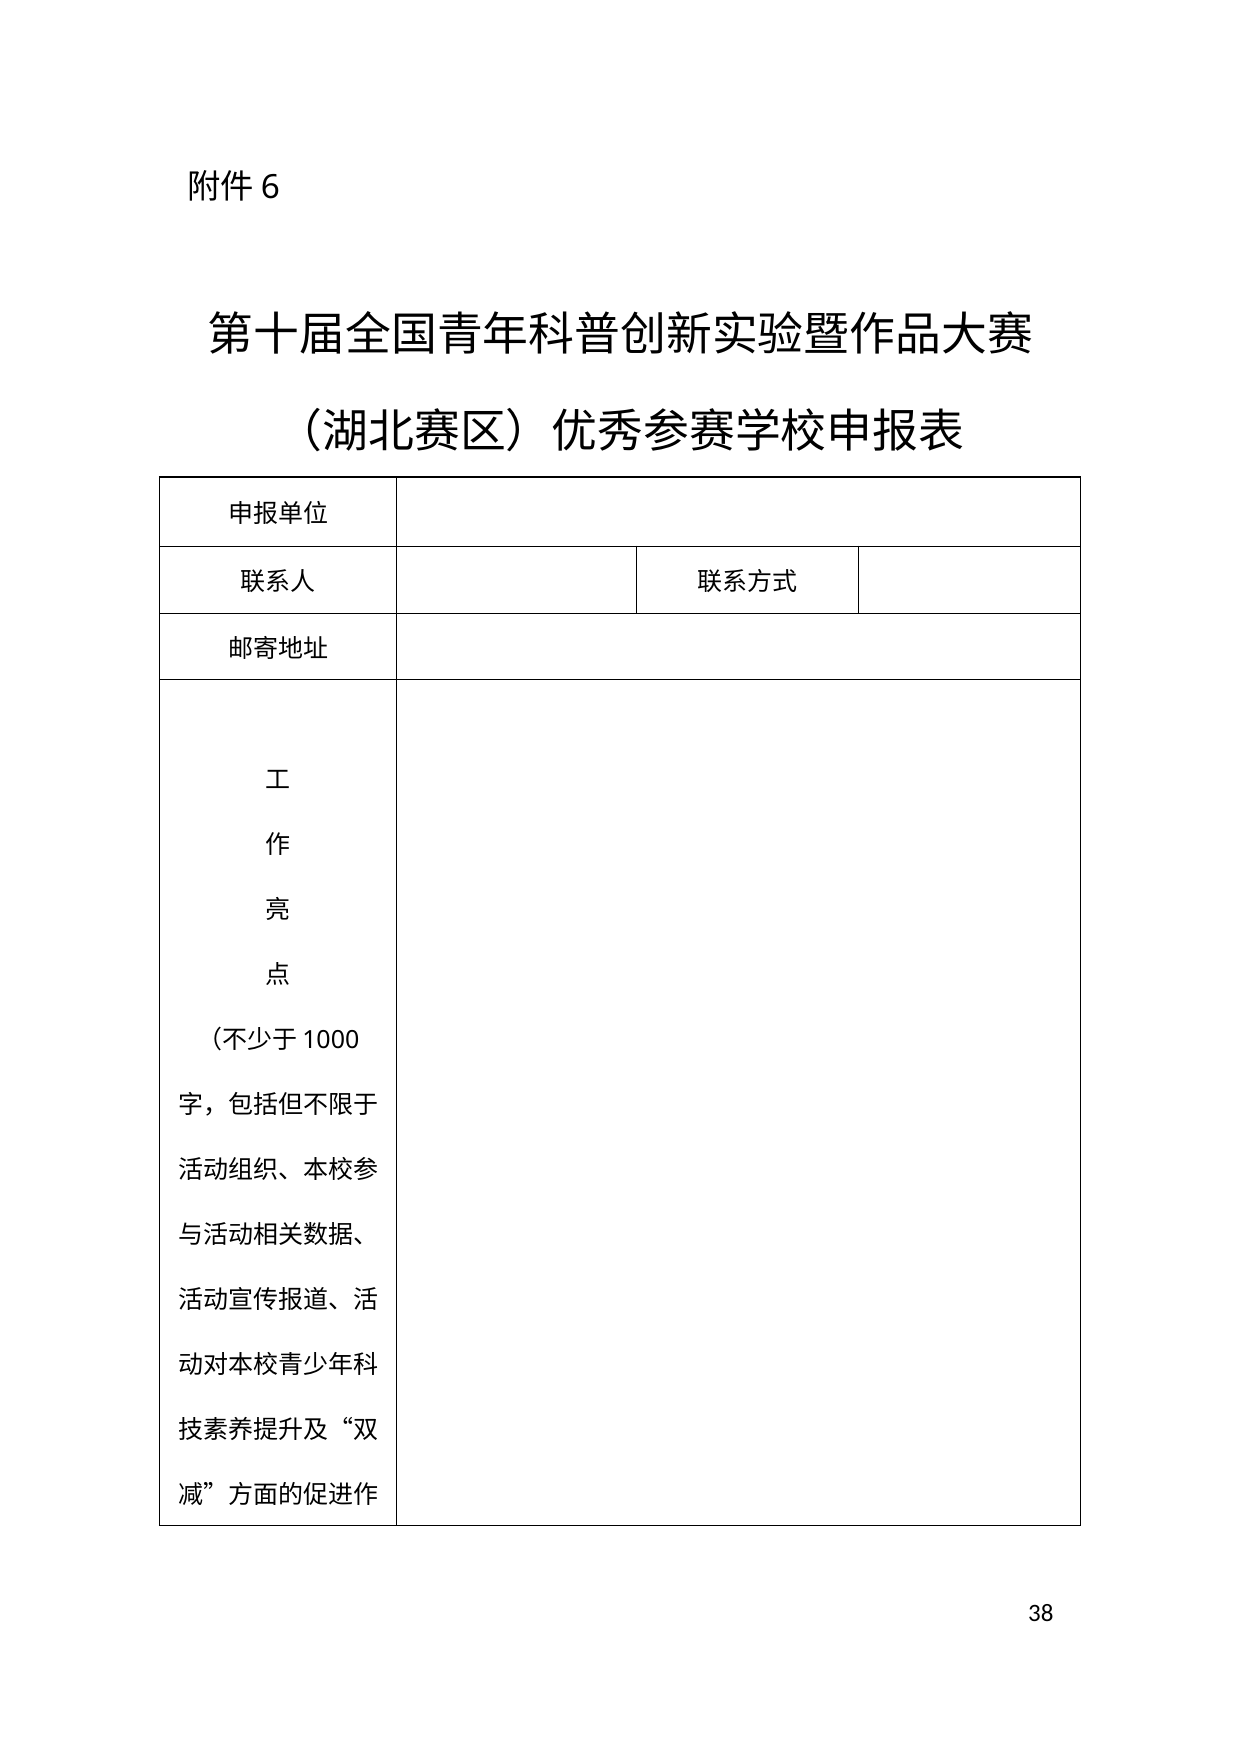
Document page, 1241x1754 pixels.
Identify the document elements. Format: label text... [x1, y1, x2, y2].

text 附件6 [187, 151, 1053, 216]
text 第十届全国青年科普创新实验暨作品大赛（湖北赛区）优秀参赛学校申报表 [187, 281, 1053, 476]
table_cell [397, 614, 1080, 679]
table_cell [397, 547, 636, 613]
table_header 申报单位 [160, 478, 396, 546]
table_cell [859, 547, 1080, 613]
table_header [397, 478, 1080, 546]
table_cell 联系方式 [637, 547, 858, 613]
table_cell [160, 680, 396, 1525]
table_cell 邮寄地址 [160, 614, 396, 679]
table_cell [397, 680, 1080, 1525]
table_cell 联系人 [160, 547, 396, 613]
